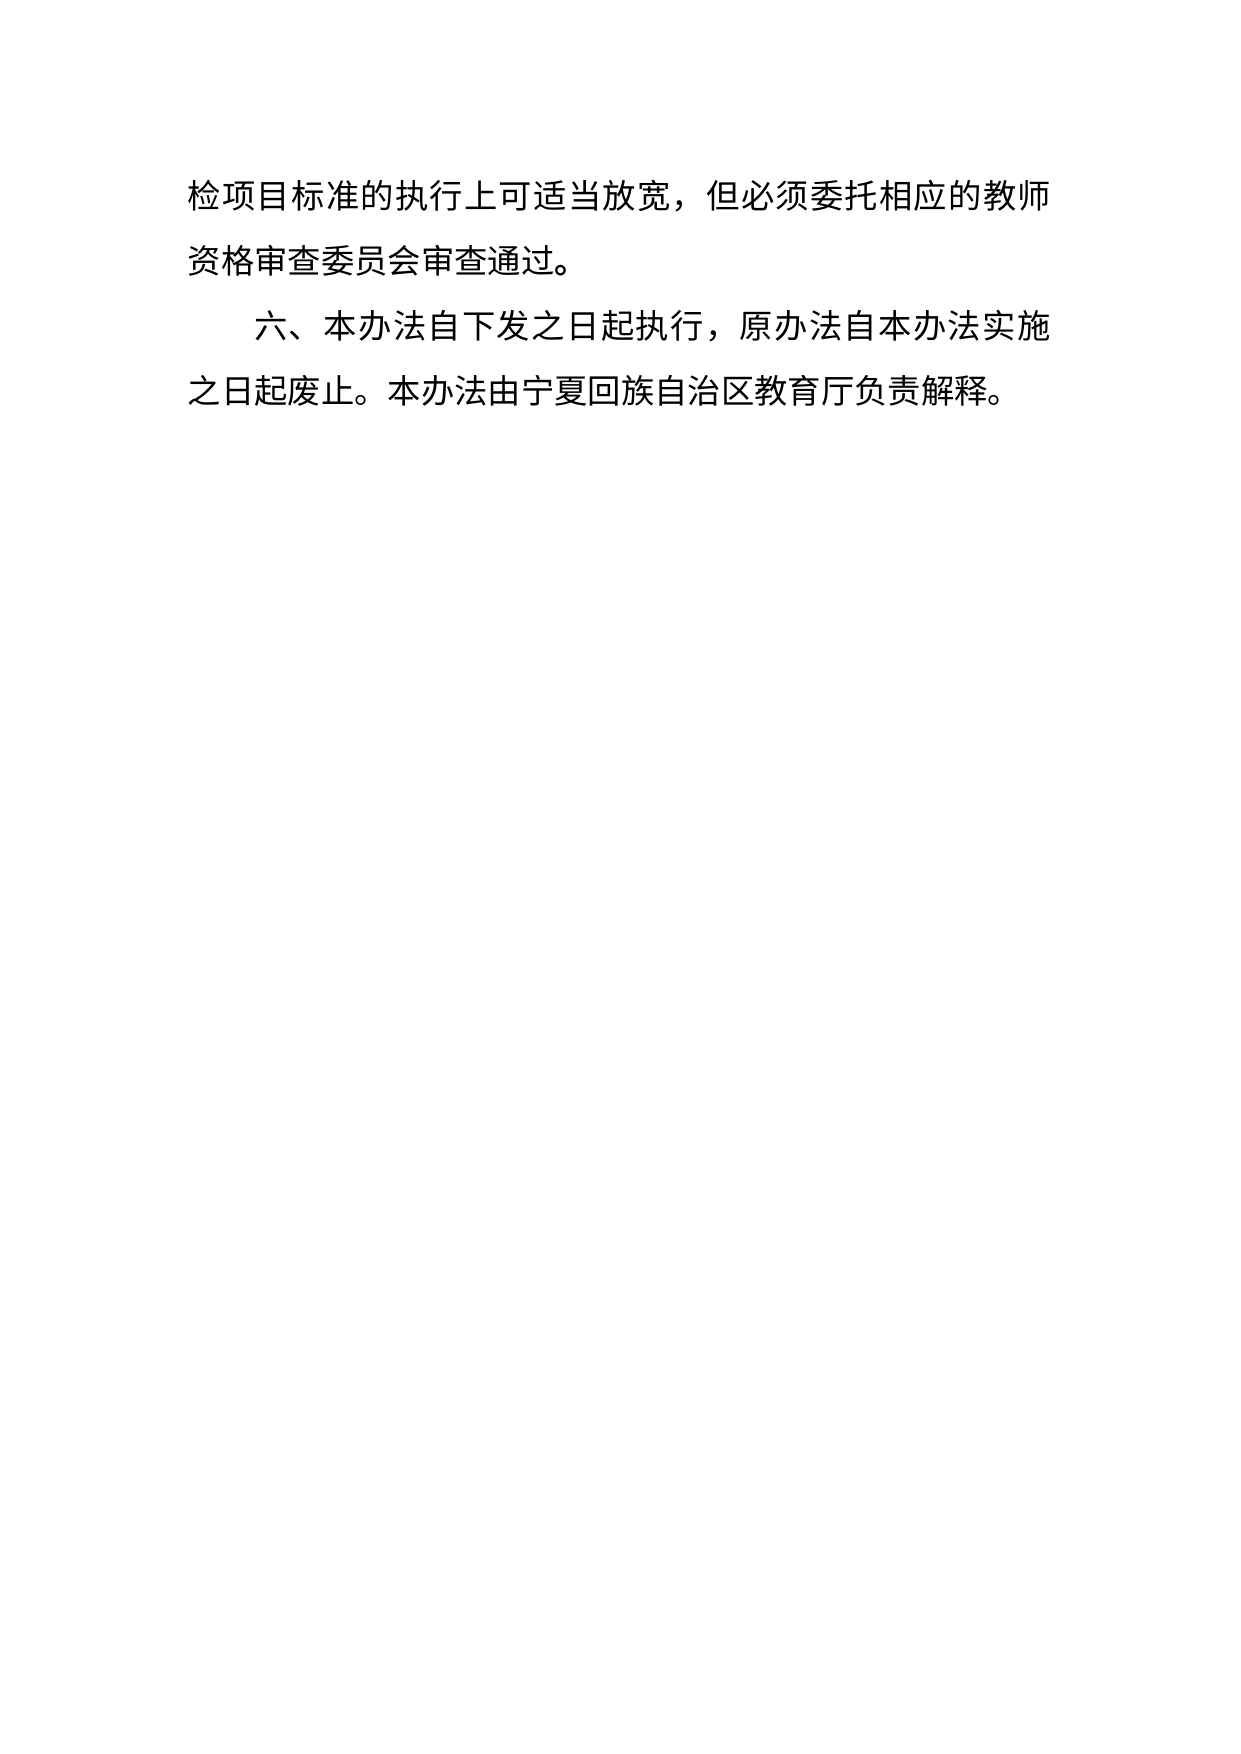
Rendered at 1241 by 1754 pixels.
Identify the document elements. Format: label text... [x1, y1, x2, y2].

text 六、本办法自下发之日起执行，原办法自本办法实施之日起废止。本办法由宁夏回族自治区教育厅负责解释。 [187, 292, 1053, 422]
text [187, 162, 1053, 292]
